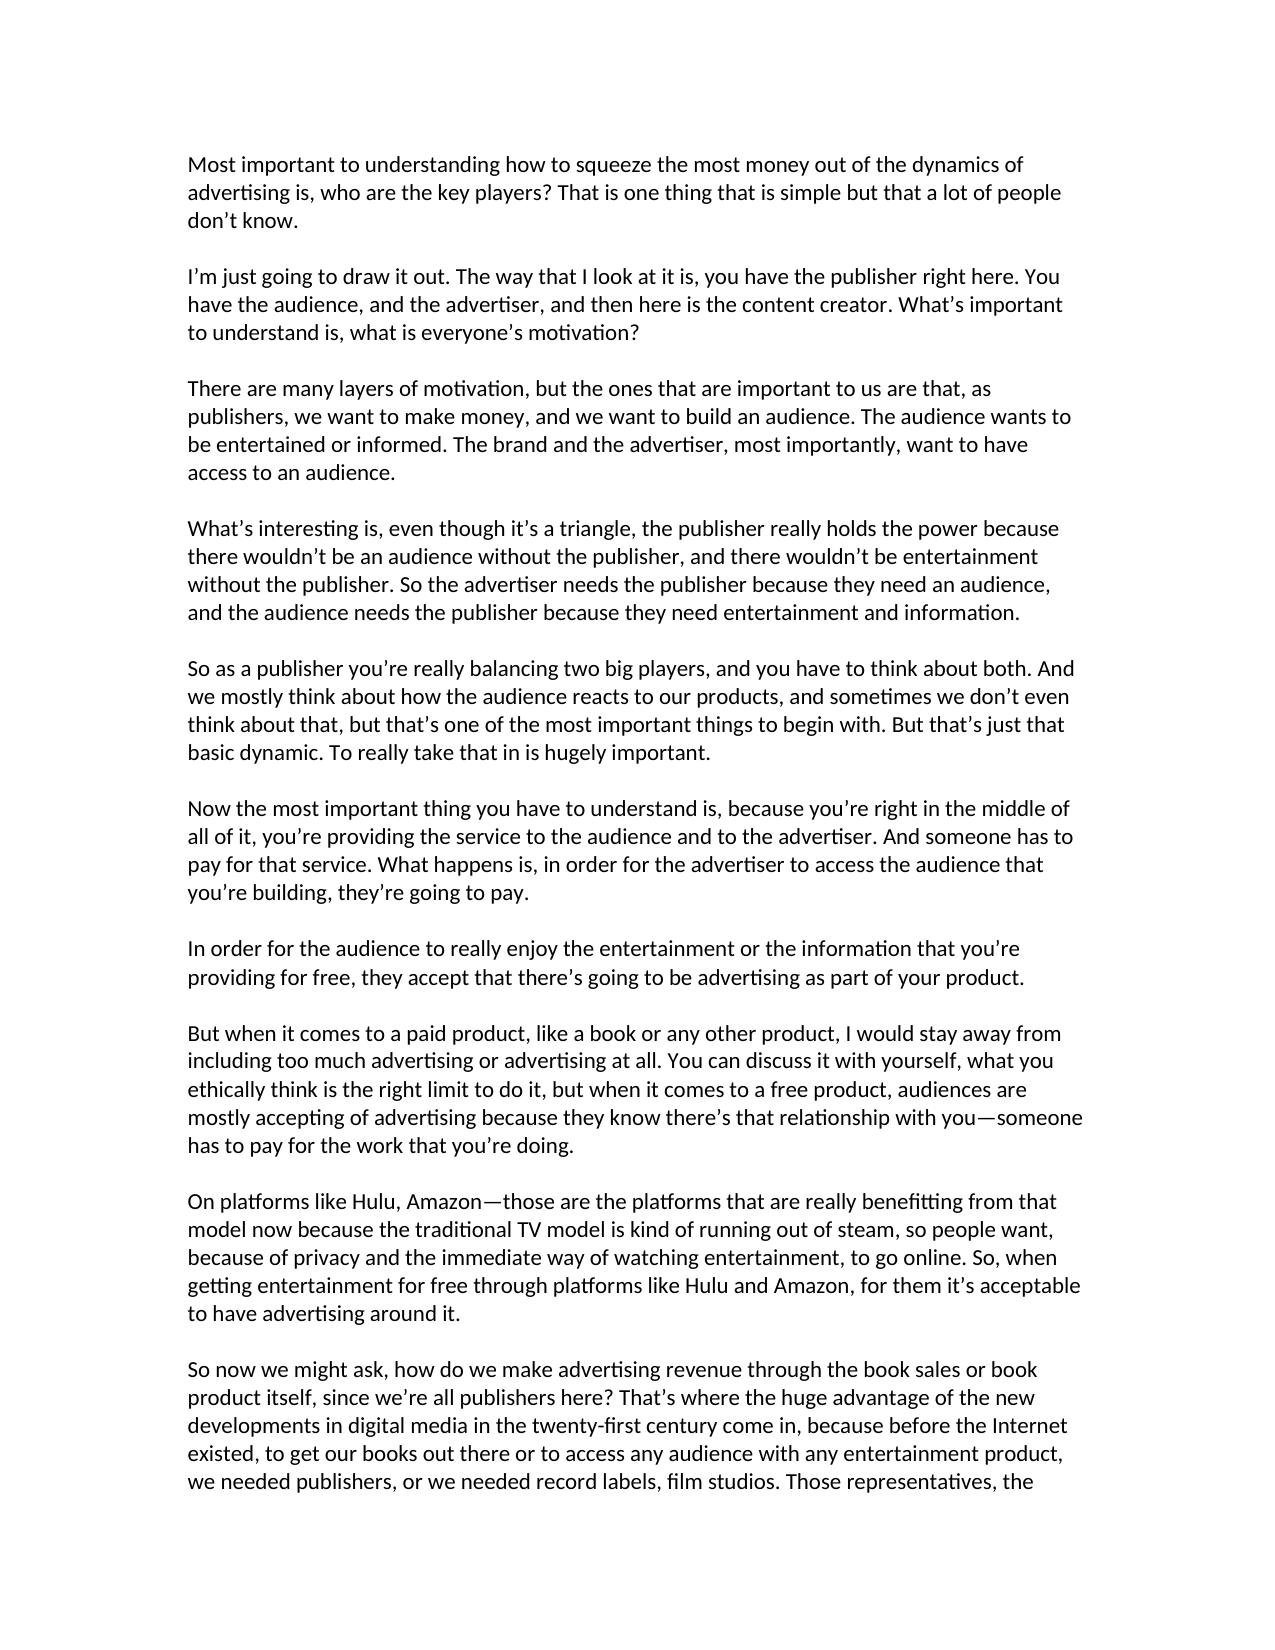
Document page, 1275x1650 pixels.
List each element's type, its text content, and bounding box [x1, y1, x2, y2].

text On platforms like Hulu, Amazon—those are the platforms that are really benefitting from that model now because the traditional TV model is kind of running out of steam, so people want, because of privacy and the immediate way of watching entertainment, to go online. So, when getting entertainment for free through platforms like Hulu and Amazon, for them it’s acceptable to have advertising around it. [187, 1187, 1087, 1327]
text Now the most important thing you have to understand is, because you’re right in the middle of all of it, you’re providing the service to the audience and to the advertiser. And someone has to pay for that service. What happens is, in order for the advertiser to access the audience that you’re building, they’re going to pay. [187, 794, 1087, 907]
text There are many layers of motivation, but the ones that are important to us are that, as publishers, we want to make money, and we want to build an audience. The audience wants to be entertained or informed. The brand and the advertiser, most importantly, want to have access to an audience. [187, 374, 1087, 486]
text Most important to understanding how to squeeze the most money out of the dynamics of advertising is, who are the key players? That is one thing that is simple but that a lot of people don’t know. [187, 150, 1087, 234]
text What’s interesting is, even though it’s a triangle, the publisher really holds the power because there wouldn’t be an audience without the publisher, and there wouldn’t be entertainment without the publisher. So the advertiser needs the publisher because they need an audience, and the audience needs the publisher because they need entertainment and information. [187, 514, 1087, 626]
text So as a publisher you’re really balancing two big players, and you have to think about both. And we mostly think about how the audience reacts to our products, and sometimes we don’t even think about that, but that’s one of the most important things to begin with. But that’s just that basic dynamic. To really take that in is hugely important. [187, 654, 1087, 766]
text But when it comes to a paid product, like a book or any other product, I would stay away from including too much advertising or advertising at all. You can discuss it with yourself, what you ethically think is the right limit to do it, but when it comes to a free product, audiences are mostly accepting of advertising because they know there’s that relationship with you—someone has to pay for the work that you’re doing. [187, 1019, 1087, 1159]
text I’m just going to draw it out. The way that I look at it is, you have the publisher right here. You have the audience, and the advertiser, and then here is the content creator. What’s important to understand is, what is everyone’s motivation? [187, 262, 1087, 346]
text In order for the audience to really enjoy the entertainment or the information that you’re providing for free, they accept that there’s going to be advertising as part of your product. [187, 934, 1087, 991]
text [187, 1355, 1087, 1495]
